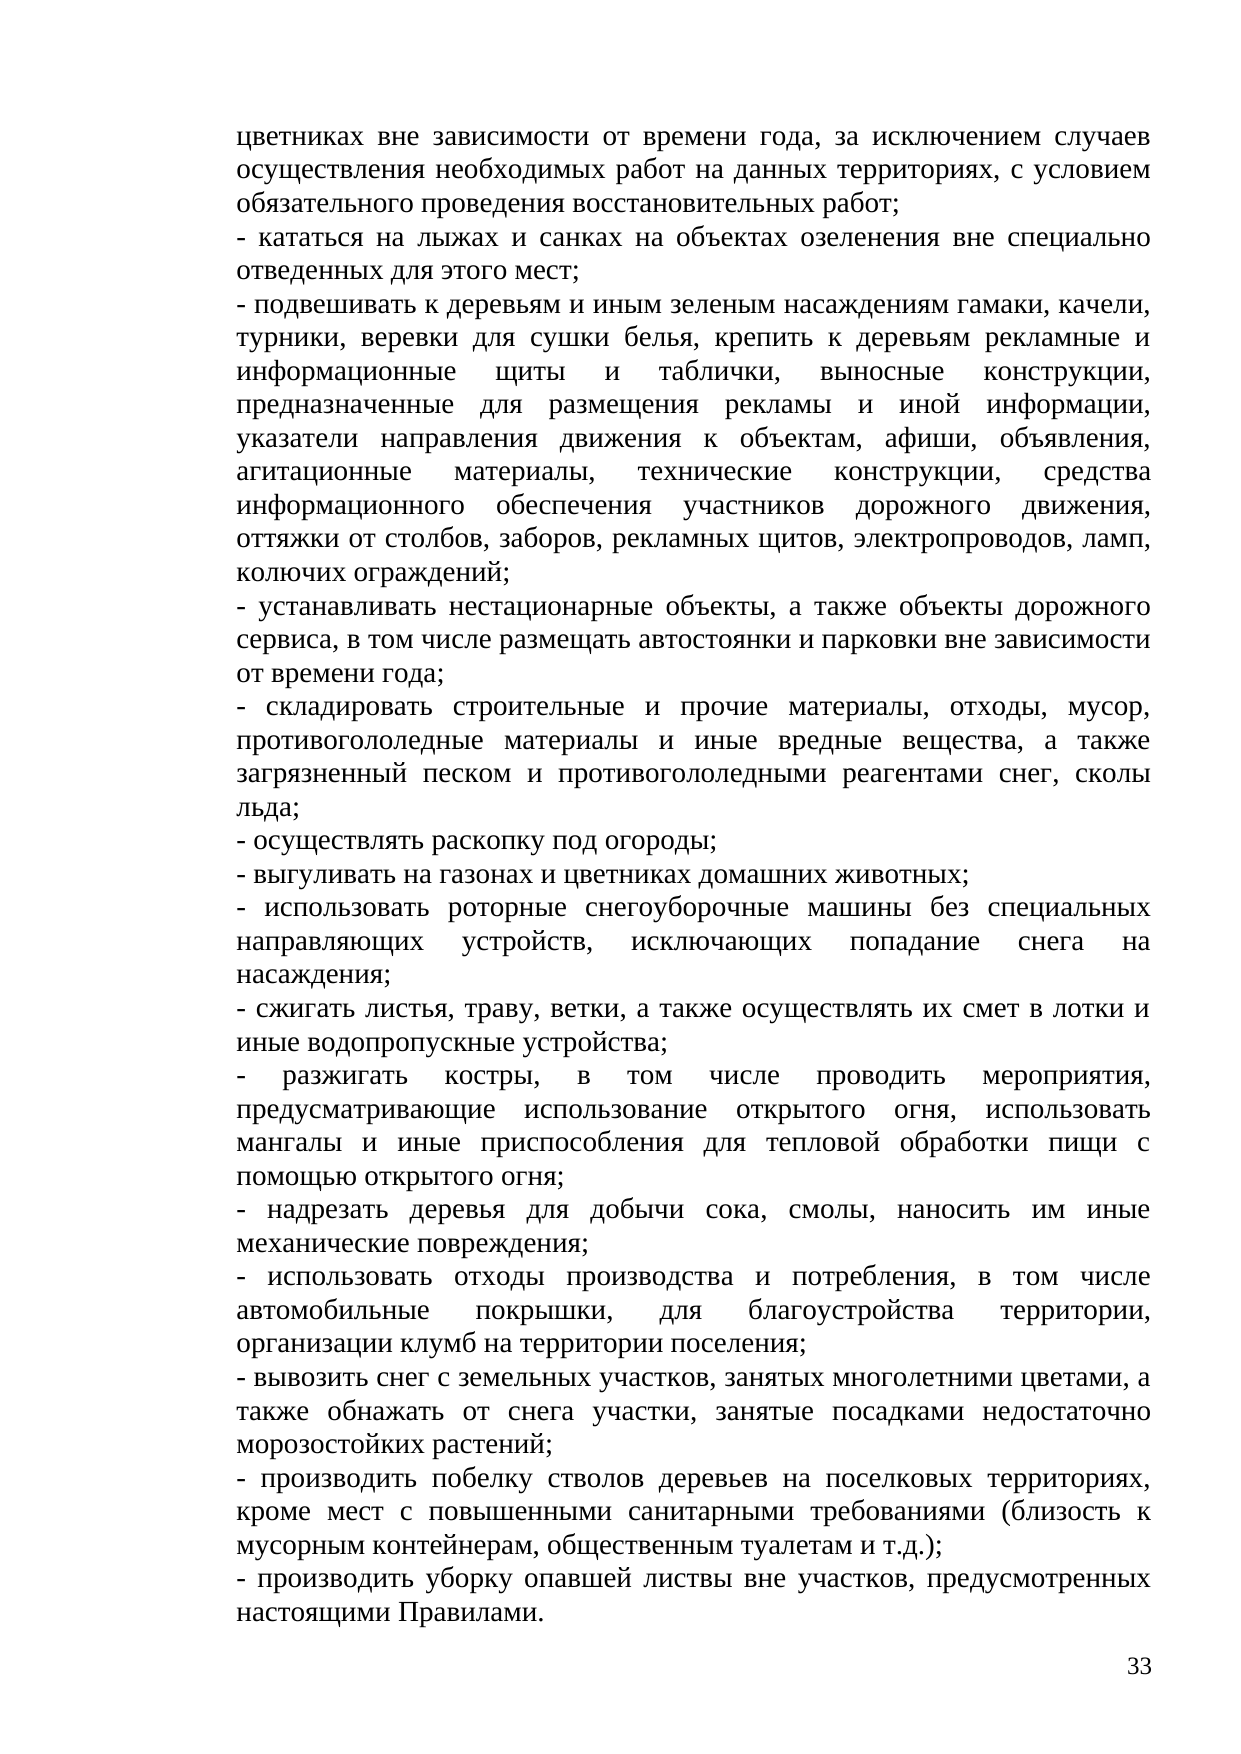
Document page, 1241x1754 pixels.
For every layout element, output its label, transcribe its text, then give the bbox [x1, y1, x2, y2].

text - использовать роторные снегоуборочные машины без специальных направляющих устройств, исключающих попадание снега на насаждения; [236, 889, 1152, 990]
text - кататься на лыжах и санках на объектах озеленения вне специально отведенных для этого мест; [236, 219, 1152, 286]
text - производить уборку опавшей листвы вне участков, предусмотренных настоящими Правилами. [236, 1560, 1152, 1627]
text - устанавливать нестационарные объекты, а также объекты дорожного сервиса, в том числе размещать автостоянки и парковки вне зависимости от времени года; [236, 588, 1152, 688]
text - надрезать деревья для добычи сока, смолы, наносить им иные механические повреждения; [236, 1191, 1152, 1258]
text - разжигать костры, в том числе проводить мероприятия, предусматривающие использование открытого огня, использовать мангалы и иные приспособления для тепловой обработки пищи с помощью открытого огня; [236, 1057, 1152, 1191]
text - осуществлять раскопку под огороды; [236, 822, 1152, 856]
text - вывозить снег с земельных участков, занятых многолетними цветами, а также обнажать от снега участки, занятые посадками недостаточно морозостойких растений; [236, 1359, 1152, 1460]
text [236, 118, 1152, 219]
text - подвешивать к деревьям и иным зеленым насаждениям гамаки, качели, турники, веревки для сушки белья, крепить к деревьям рекламные и информационные щиты и таблички, выносные конструкции, предназначенные для размещения рекламы и иной информации, указатели направления движения к объектам, афиши, объявления, агитационные материалы, технические конструкции, средства информационного обеспечения участников дорожного движения, оттяжки от столбов, заборов, рекламных щитов, электропроводов, ламп, колючих ограждений; [236, 286, 1152, 588]
text - выгуливать на газонах и цветниках домашних животных; [236, 856, 1152, 889]
text - использовать отходы производства и потребления, в том числе автомобильные покрышки, для благоустройства территории, организации клумб на территории поселения; [236, 1258, 1152, 1359]
text - производить побелку стволов деревьев на поселковых территориях, кроме мест с повышенными санитарными требованиями (близость к мусорным контейнерам, общественным туалетам и т.д.); [236, 1460, 1152, 1560]
text - складировать строительные и прочие материалы, отходы, мусор, противогололедные материалы и иные вредные вещества, а также загрязненный песком и противогололедными реагентами снег, сколы льда; [236, 688, 1152, 822]
text - сжигать листья, траву, ветки, а также осуществлять их смет в лотки и иные водопропускные устройства; [236, 990, 1152, 1057]
